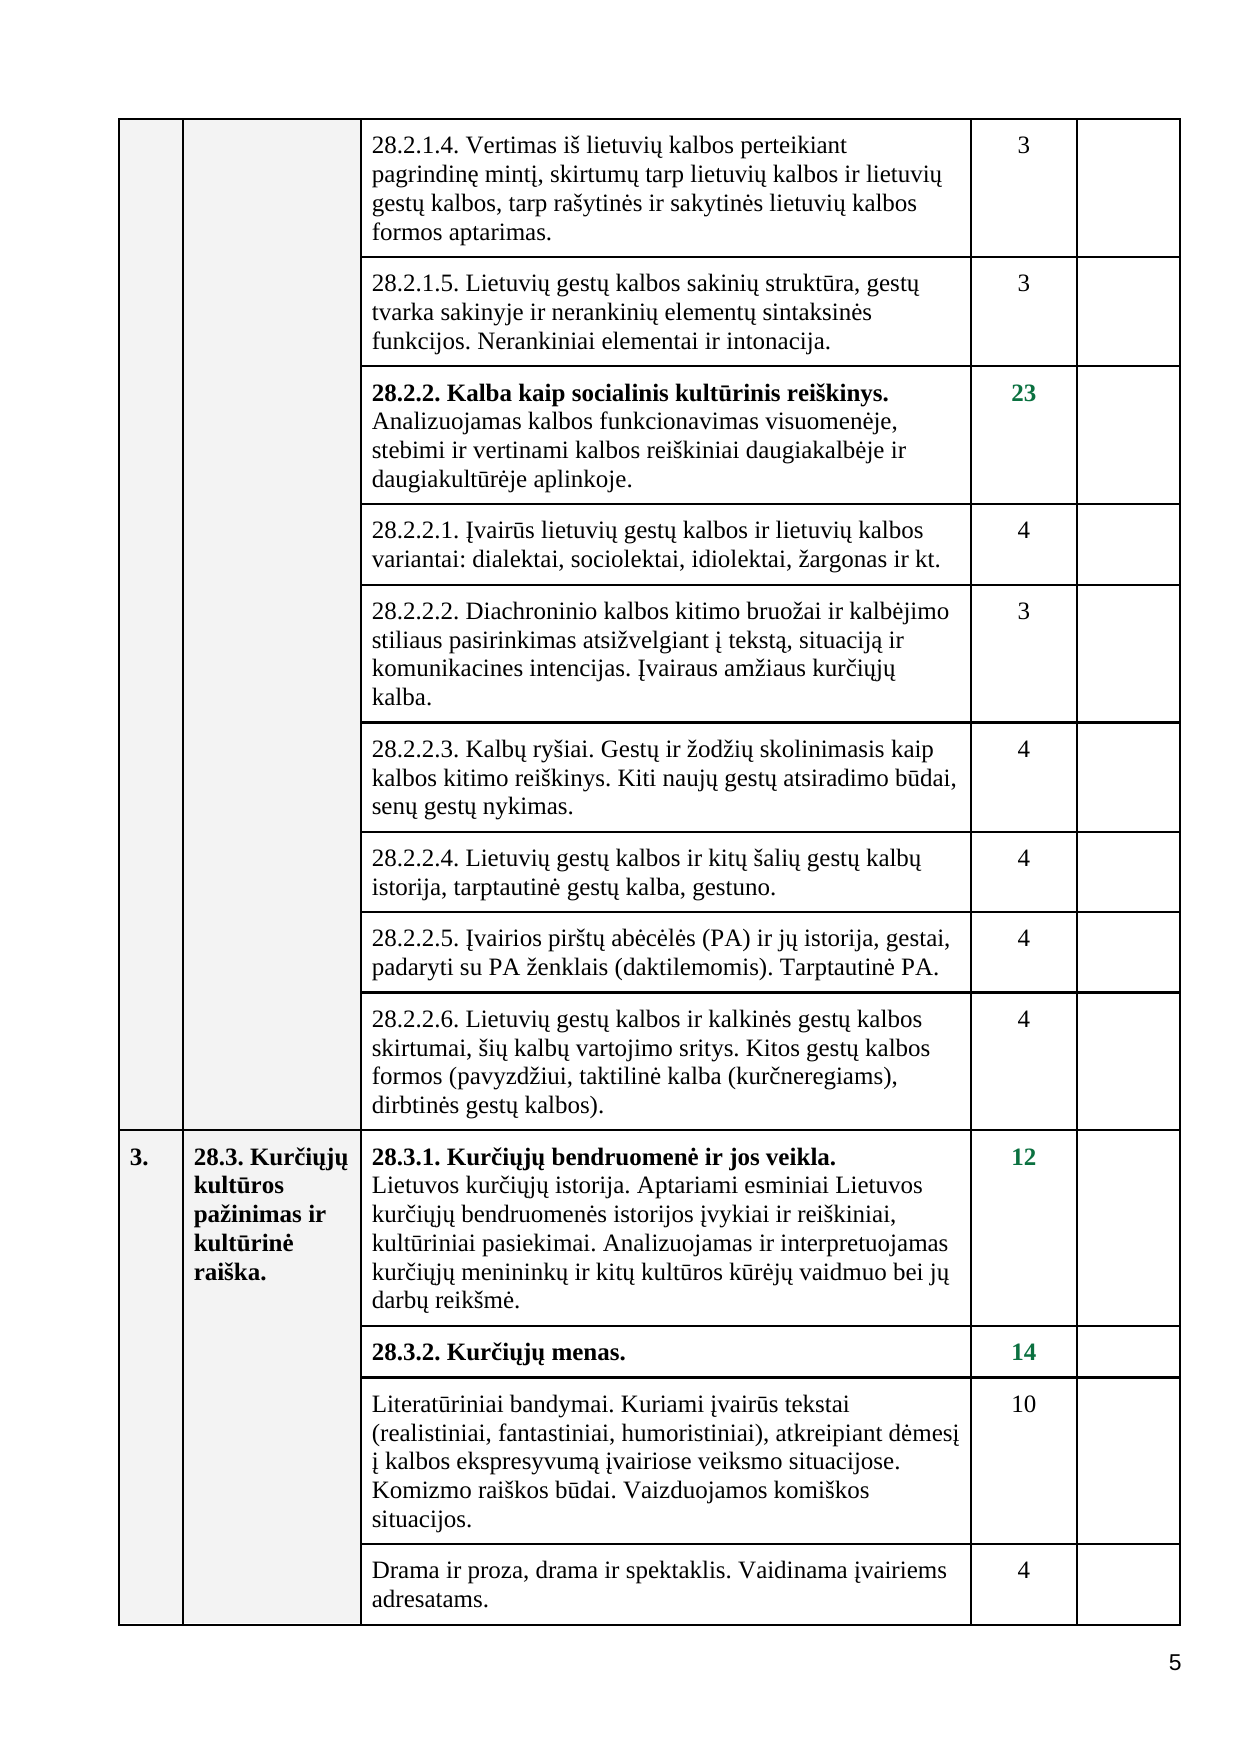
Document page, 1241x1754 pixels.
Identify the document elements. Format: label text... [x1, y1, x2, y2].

table_cell [1078, 833, 1179, 911]
table_cell Literatūriniai bandymai. Kuriami įvairūs tekstai (realistiniai, fantastiniai, humoristiniai), atkreipiant dėmesį į kalbos ekspresyvumą įvairiose veiksmo situacijose. Komizmo raiškos būdai. Vaizduojamos komiškos situacijos. [362, 1379, 970, 1543]
table_cell 28.2.1.5. Lietuvių gestų kalbos sakinių struktūra, gestų tvarka sakinyje ir nerankinių elementų sintaksinės funkcijos. Nerankiniai elementai ir intonacija. [362, 258, 970, 365]
table_cell [1078, 586, 1179, 721]
table_cell 4 [972, 833, 1076, 911]
table_cell 28.3. Kurčiųjų kultūros pažinimas ir kultūrinė raiška. [184, 1131, 360, 1623]
table_cell 28.2.2.1. Įvairūs lietuvių gestų kalbos ir lietuvių kalbos variantai: dialektai, sociolektai, idiolektai, žargonas ir kt. [362, 505, 970, 583]
table_cell 28.2.2.3. Kalbų ryšiai. Gestų ir žodžių skolinimasis kaip kalbos kitimo reiškinys. Kiti naujų gestų atsiradimo būdai, senų gestų nykimas. [362, 724, 970, 831]
table_cell 28.3.2. Kurčiųjų menas. [362, 1327, 970, 1376]
table_cell 14 [972, 1327, 1076, 1376]
table_cell 23 [972, 367, 1076, 503]
table_cell 10 [972, 1379, 1076, 1543]
table_cell 4 [972, 994, 1076, 1129]
table_cell 4 [972, 1545, 1076, 1623]
table_cell 28.2.2.5. Įvairios pirštų abėcėlės (PA) ir jų istorija, gestai, padaryti su PA ženklais (daktilemomis). Tarptautinė PA. [362, 913, 970, 991]
table_cell 12 [972, 1131, 1076, 1325]
table_cell 4 [972, 505, 1076, 583]
table_cell [1078, 367, 1179, 503]
table_cell 28.2.2.2. Diachroninio kalbos kitimo bruožai ir kalbėjimo stiliaus pasirinkimas atsižvelgiant į tekstą, situaciją ir komunikacines intencijas. Įvairaus amžiaus kurčiųjų kalba. [362, 586, 970, 721]
table_cell 28.2.2. Kalba kaip socialinis kultūrinis reiškinys. Analizuojamas kalbos funkcionavimas visuomenėje, stebimi ir vertinami kalbos reiškiniai daugiakalbėje ir daugiakultūrėje aplinkoje. [362, 367, 970, 503]
table_cell [1078, 1327, 1179, 1376]
table_cell [1078, 1131, 1179, 1325]
table_cell [1078, 994, 1179, 1129]
table_cell [1078, 913, 1179, 991]
table_cell 3 [972, 586, 1076, 721]
table_cell 28.2.1.4. Vertimas iš lietuvių kalbos perteikiant pagrindinę mintį, skirtumų tarp lietuvių kalbos ir lietuvių gestų kalbos, tarp rašytinės ir sakytinės lietuvių kalbos formos aptarimas. [362, 120, 970, 256]
table_cell 28.2.2.4. Lietuvių gestų kalbos ir kitų šalių gestų kalbų istorija, tarptautinė gestų kalba, gestuno. [362, 833, 970, 911]
table_cell [1078, 120, 1179, 256]
table_cell Drama ir proza, drama ir spektaklis. Vaidinama įvairiems adresatams. [362, 1545, 970, 1623]
table_cell [1078, 505, 1179, 583]
table_cell [1078, 1545, 1179, 1623]
table_cell 3 [972, 258, 1076, 365]
table_cell 4 [972, 724, 1076, 831]
table_cell [1078, 724, 1179, 831]
table_cell 28.3.1. Kurčiųjų bendruomenė ir jos veikla. Lietuvos kurčiųjų istorija. Aptariami esminiai Lietuvos kurčiųjų bendruomenės istorijos įvykiai ir reiškiniai, kultūriniai pasiekimai. Analizuojamas ir interpretuojamas kurčiųjų menininkų ir kitų kultūros kūrėjų vaidmuo bei jų darbų reikšmė. [362, 1131, 970, 1325]
table_cell [1078, 258, 1179, 365]
table_cell [1078, 1379, 1179, 1543]
table_cell 4 [972, 913, 1076, 991]
table_cell 3 [972, 120, 1076, 256]
table_cell 28.2.2.6. Lietuvių gestų kalbos ir kalkinės gestų kalbos skirtumai, šių kalbų vartojimo sritys. Kitos gestų kalbos formos (pavyzdžiui, taktilinė kalba (kurčneregiams), dirbtinės gestų kalbos). [362, 994, 970, 1129]
table_cell 3. [120, 1131, 182, 1623]
